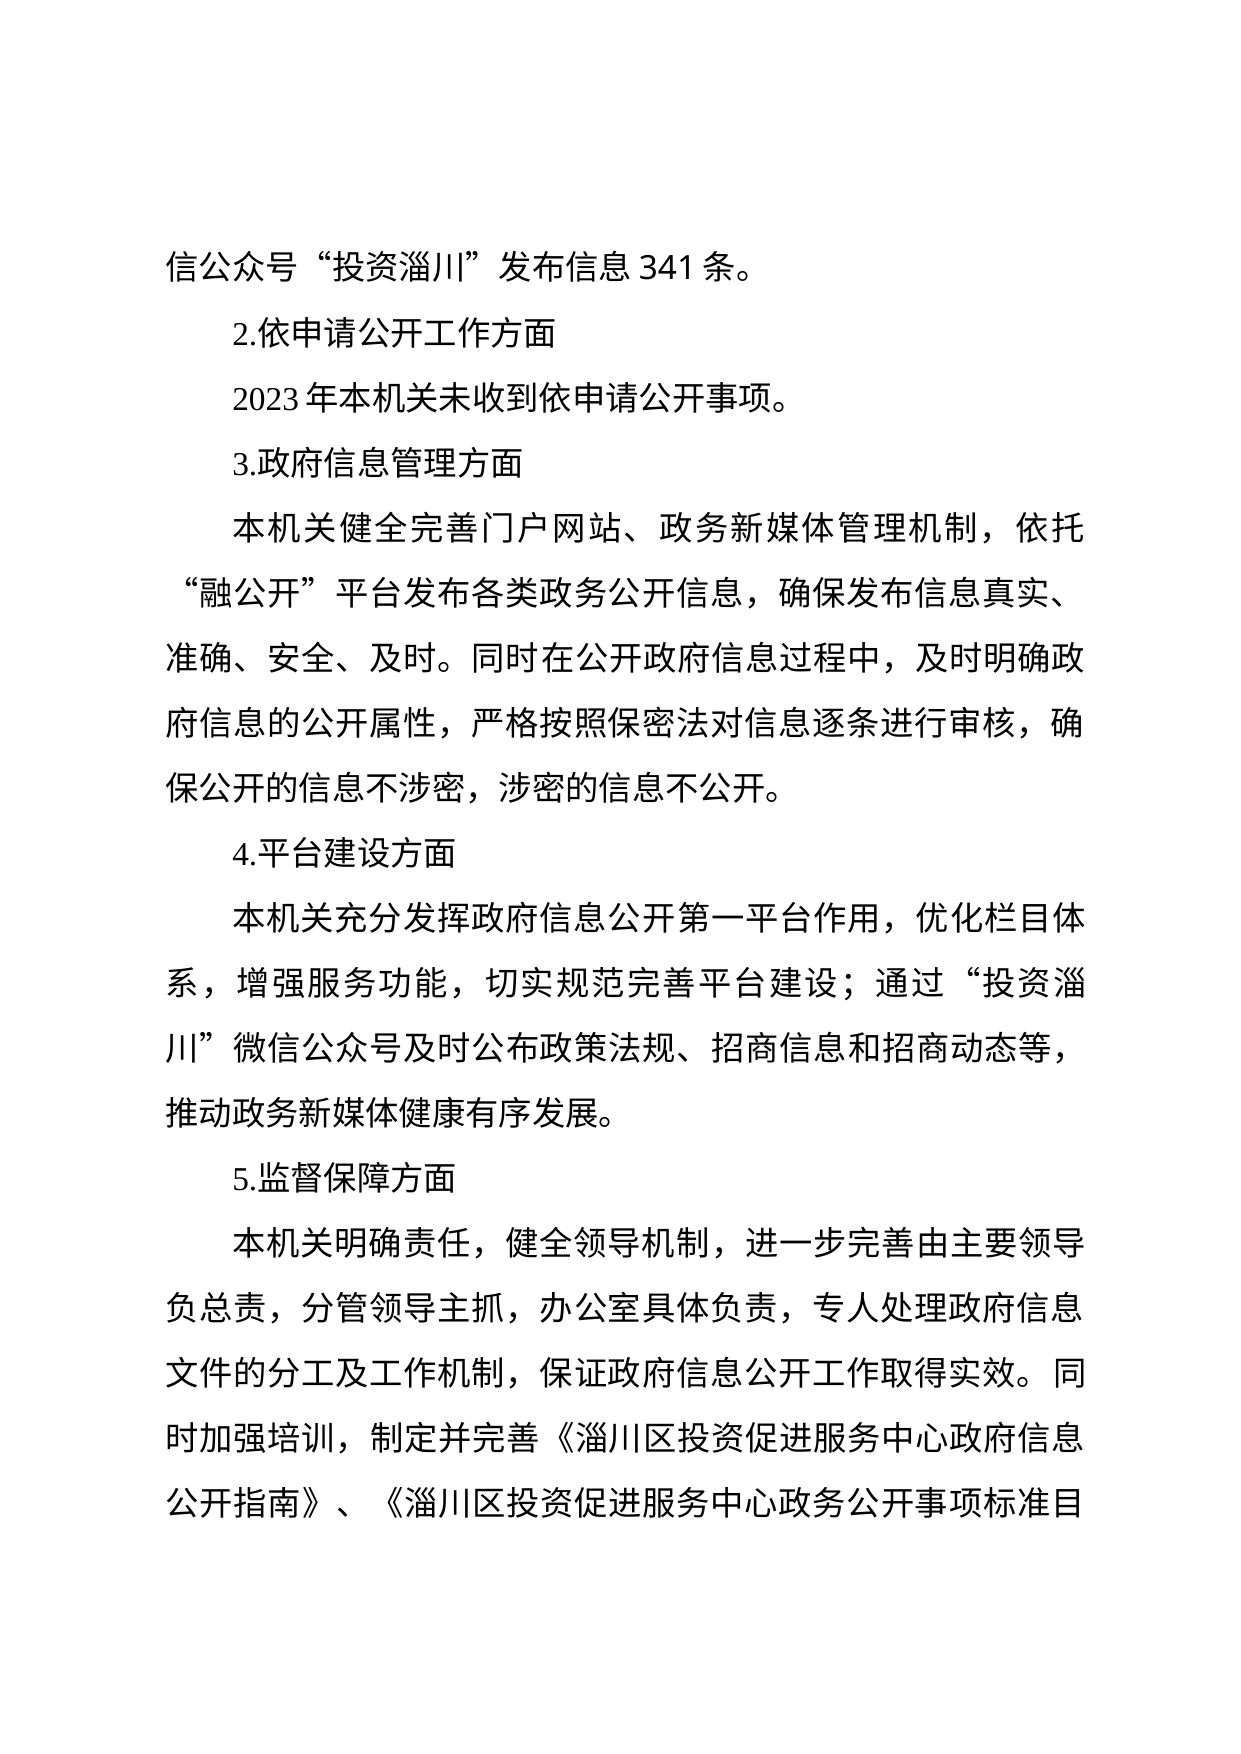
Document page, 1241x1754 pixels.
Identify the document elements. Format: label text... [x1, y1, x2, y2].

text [165, 1208, 1087, 1533]
text 本机关充分发挥政府信息公开第一平台作用，优化栏目体系，增强服务功能，切实规范完善平台建设；通过“投资淄川”微信公众号及时公布政策法规、招商信息和招商动态等，推动政务新媒体健康有序发展。 [165, 883, 1087, 1143]
list 3.政府信息管理方面 [165, 428, 1087, 493]
text 本机关健全完善门户网站、政务新媒体管理机制，依托“融公开”平台发布各类政务公开信息，确保发布信息真实、准确、安全、及时。同时在公开政府信息过程中，及时明确政府信息的公开属性，严格按照保密法对信息逐条进行审核，确保公开的信息不涉密，涉密的信息不公开。 [165, 493, 1087, 818]
list 2.依申请公开工作方面 [165, 298, 1087, 363]
list 5.监督保障方面 [165, 1143, 1087, 1208]
list 4.平台建设方面 [165, 818, 1087, 883]
text 2023年本机关未收到依申请公开事项。 [165, 363, 1087, 428]
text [165, 233, 1087, 298]
